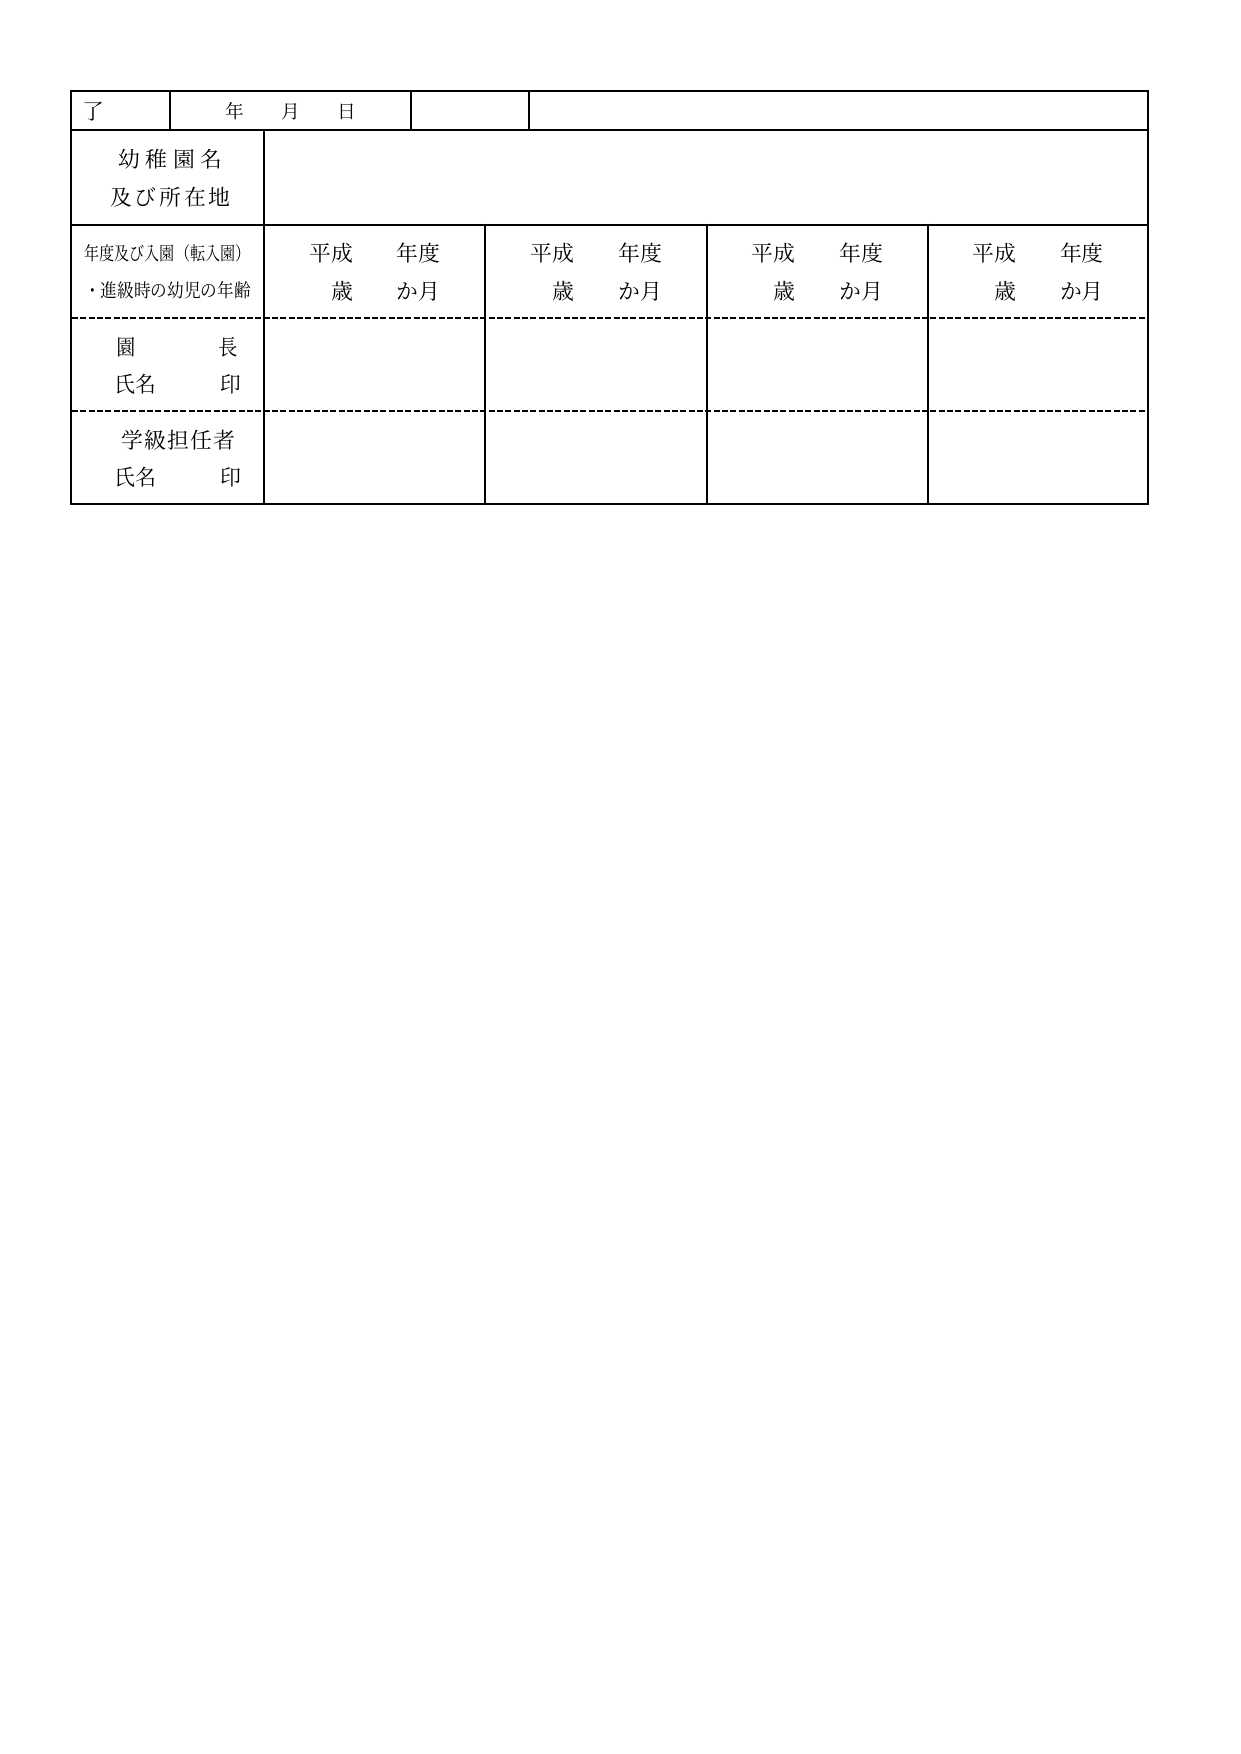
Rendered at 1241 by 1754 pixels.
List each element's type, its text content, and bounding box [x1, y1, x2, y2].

table_cell 園 長 氏名 印 [72, 317, 263, 410]
table_cell [265, 131, 1147, 223]
table_cell 平成 年度 歳 か月 [708, 226, 927, 317]
table_cell [708, 317, 927, 410]
table_cell [486, 317, 706, 410]
table_cell 平成 年度 歳 か月 [486, 226, 706, 317]
table_cell [265, 410, 484, 503]
table_cell 修 了 [72, 92, 169, 129]
table_cell 平成 年度 歳 か月 [929, 226, 1147, 317]
table_cell 年度及び入園（転入園） ・進級時の幼児の年齢 [72, 226, 263, 317]
table_cell [265, 317, 484, 410]
table_cell [486, 410, 706, 503]
table_cell 幼稚園名 及び所在地 [72, 131, 263, 223]
table_cell 平成 年 月 日 [171, 92, 410, 129]
table_cell [929, 410, 1147, 503]
table_cell 平成 年度 歳 か月 [265, 226, 484, 317]
table_cell [929, 317, 1147, 410]
table_cell 学級担任者 氏名 印 [72, 410, 263, 503]
table_cell [708, 410, 927, 503]
